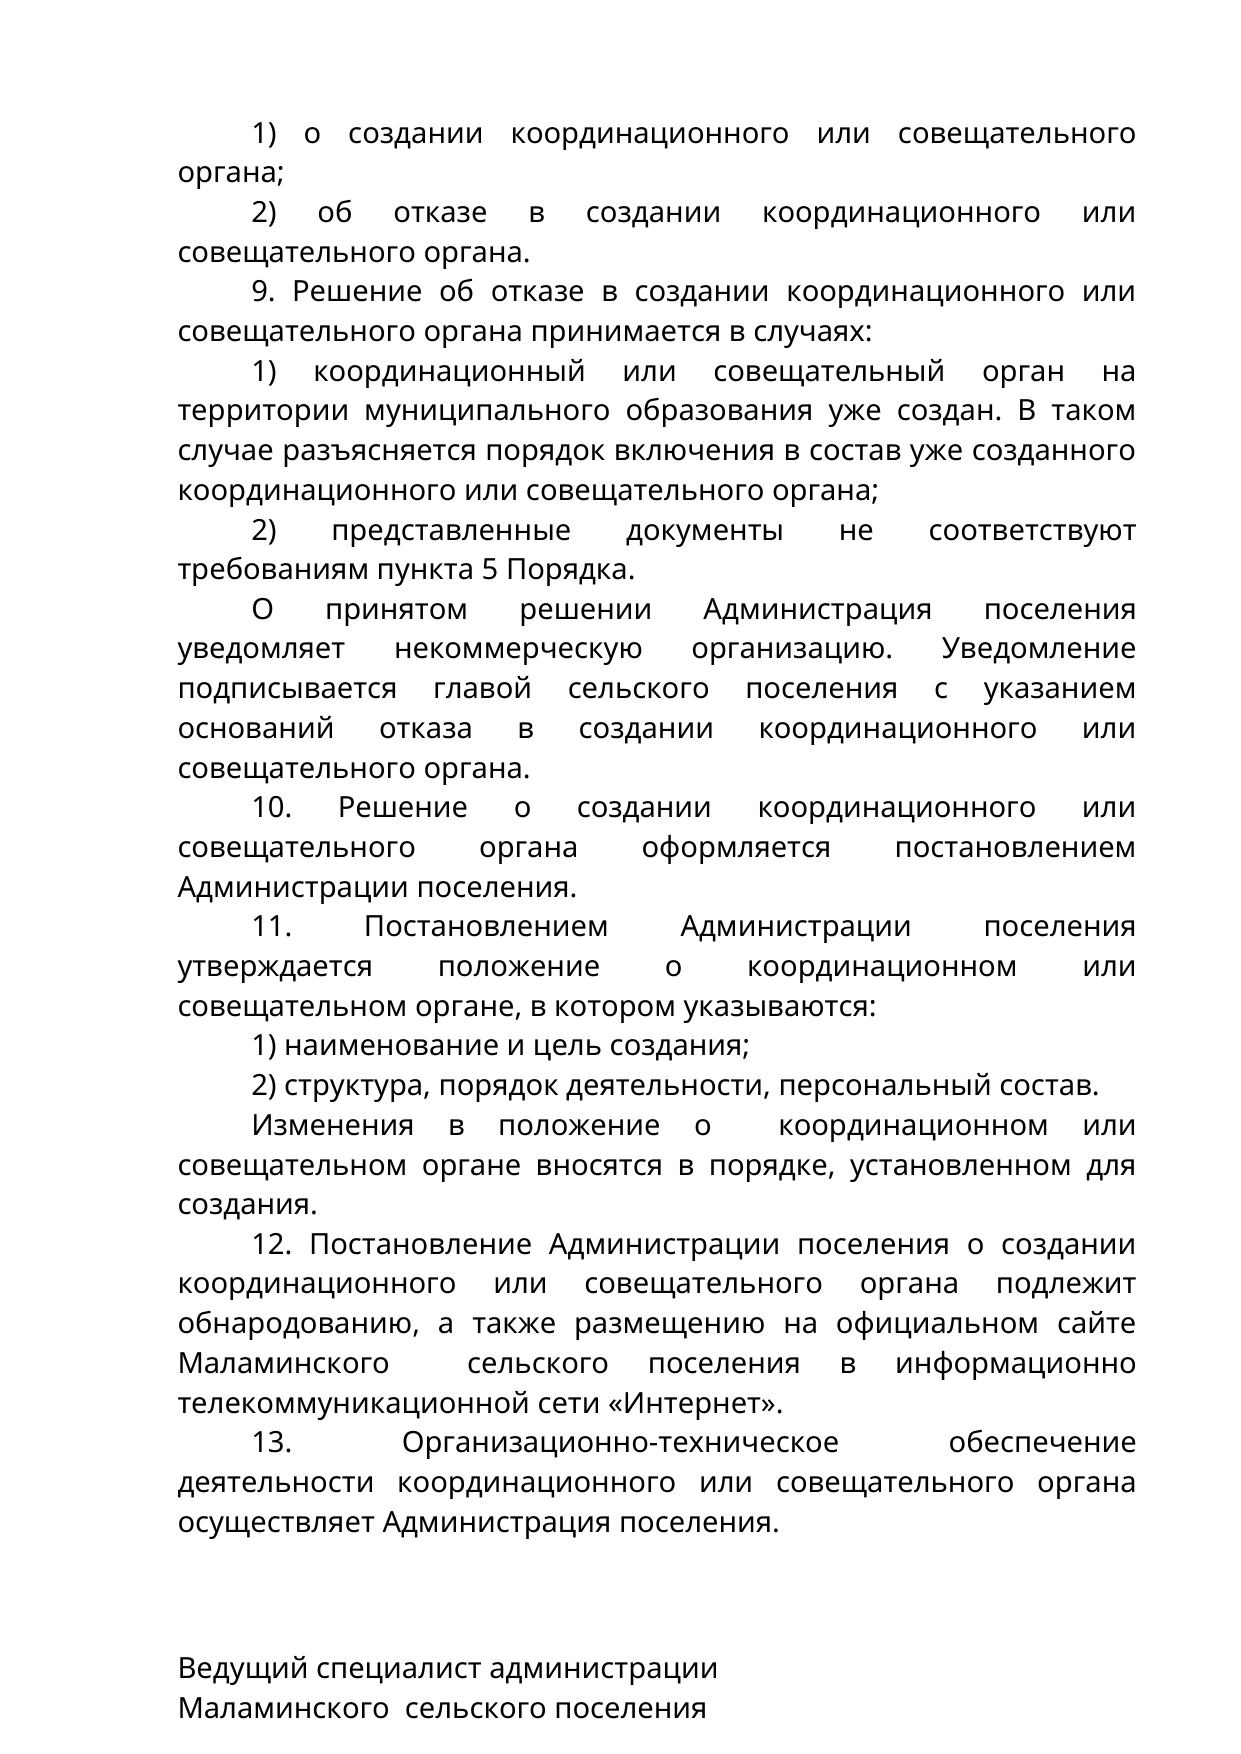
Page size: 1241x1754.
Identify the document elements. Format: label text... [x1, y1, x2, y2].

text 10. Решение о создании координационного или совещательного органа оформляется постановлением Администрации поселения. [177, 787, 1137, 906]
text 2) об отказе в создании координационного или совещательного органа. [177, 191, 1137, 271]
text 1) координационный или совещательный орган на территории муниципального образования уже создан. В таком случае разъясняется порядок включения в состав уже созданного координационного или совещательного органа; [177, 350, 1137, 509]
text 11. Постановлением Администрации поселения утверждается положение о координационном или совещательном органе, в котором указываются: [177, 906, 1137, 1025]
text 13. Организационно-техническое обеспечение деятельности координационного или совещательного органа осуществляет Администрация поселения. [177, 1422, 1137, 1541]
text О принятом решении Администрация поселения уведомляет некоммерческую организацию. Уведомление подписывается главой сельского поселения с указанием оснований отказа в создании координационного или совещательного органа. [177, 588, 1137, 787]
text 2) структура, порядок деятельности, персональный состав. [177, 1064, 1137, 1104]
text Изменения в положение о координационном или совещательном органе вносятся в порядке, установленном для создания. [177, 1104, 1137, 1223]
text 2) представленные документы не соответствуют требованиям пункта 5 Порядка. [177, 509, 1137, 588]
text 9. Решение об отказе в создании координационного или совещательного органа принимается в случаях: [177, 271, 1137, 350]
text Маламинского сельского поселения [177, 1687, 1137, 1727]
text 1) наименование и цель создания; [177, 1025, 1137, 1064]
text 12. Постановление Администрации поселения о создании координационного или совещательного органа подлежит обнародованию, а также размещению на официальном сайте Маламинского сельского поселения в информационно телекоммуникационной сети «Интернет». [177, 1223, 1137, 1422]
text 1) о создании координационного или совещательного органа; [177, 112, 1137, 191]
text Ведущий специалист администрации [177, 1647, 1137, 1687]
